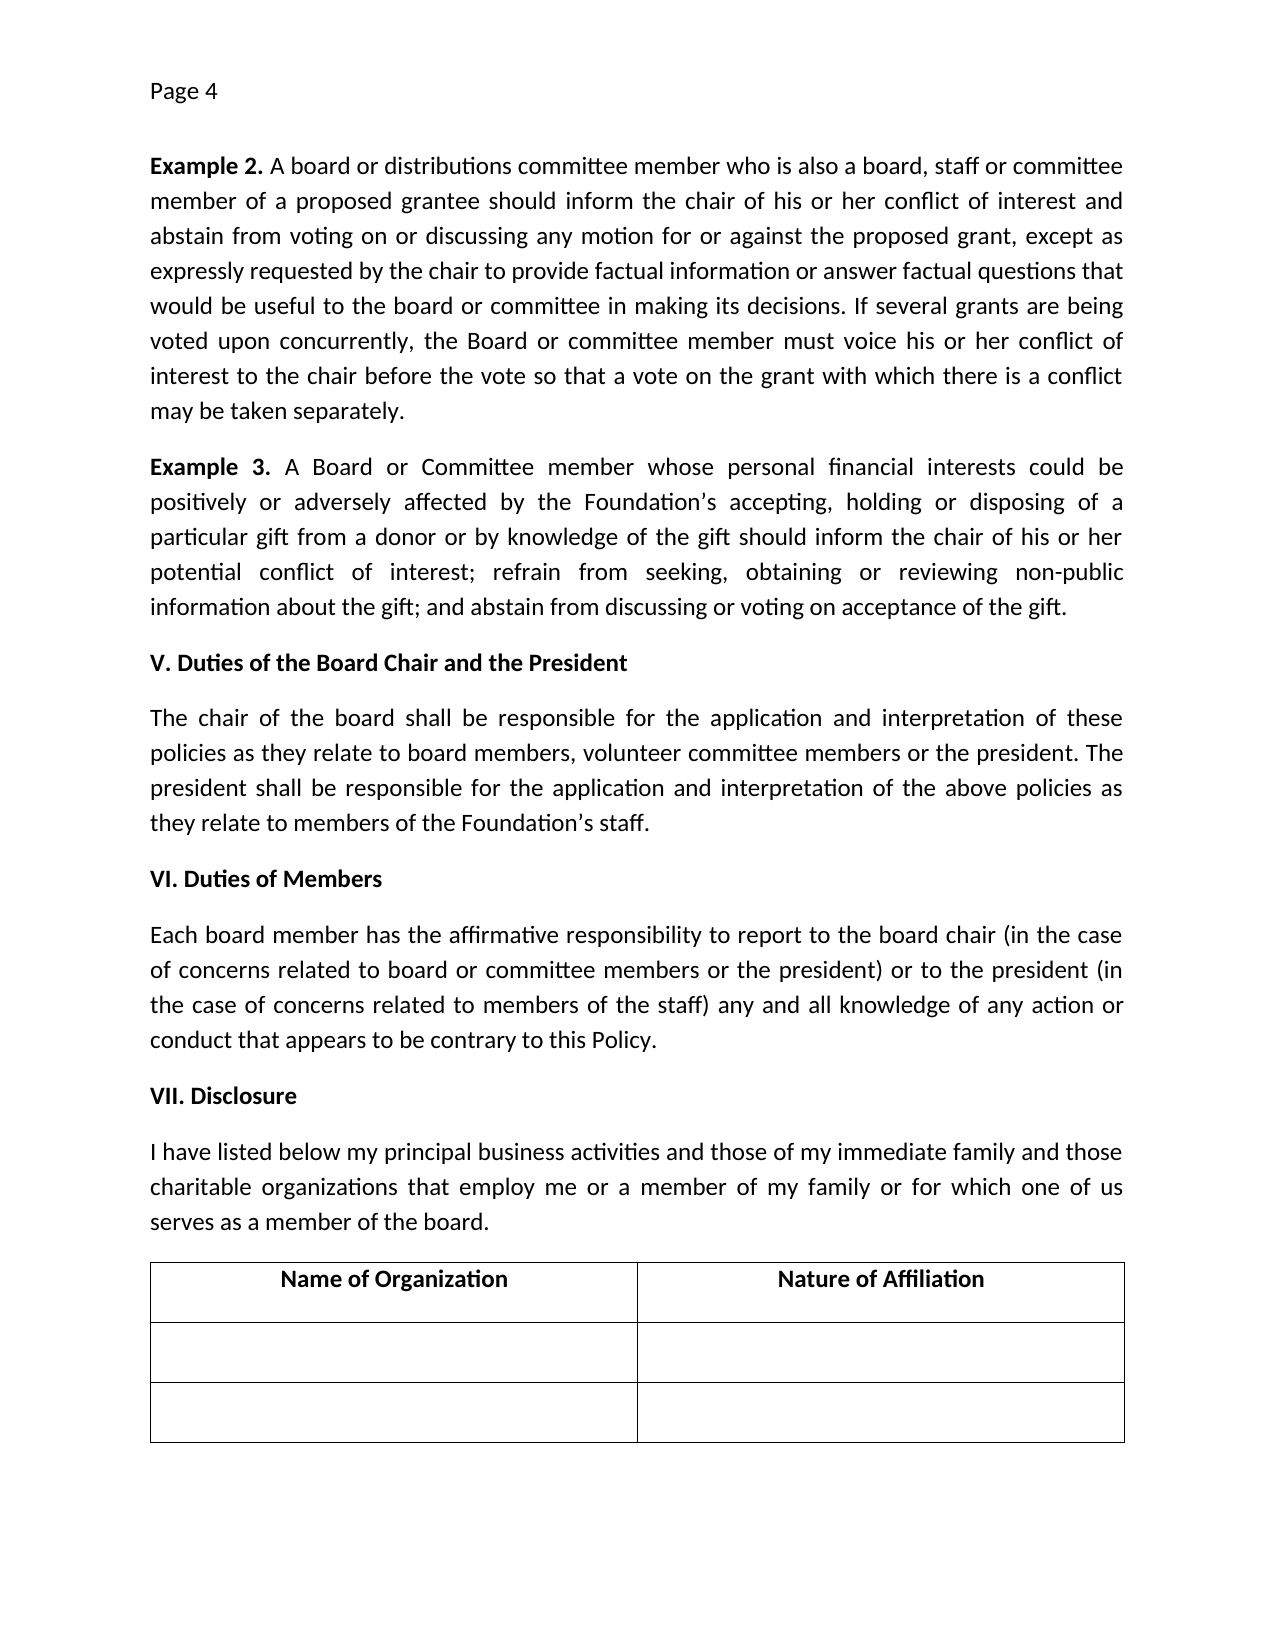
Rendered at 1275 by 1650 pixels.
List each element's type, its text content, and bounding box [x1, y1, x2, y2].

text The chair of the board shall be responsible for the application and interpretation of these policies as they relate to board members, volunteer committee members or the president. The president shall be responsible for the application and interpretation of the above policies as they relate to members of the Foundation’s staff. [150, 702, 1125, 838]
text Each board member has the affirmative responsibility to report to the board chair (in the case of concerns related to board or committee members or the president) or to the president (in the case of concerns related to members of the staff) any and all knowledge of any action or conduct that appears to be contrary to this Policy. [150, 919, 1125, 1055]
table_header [638, 1263, 1124, 1322]
text V. Duties of the Board Chair and the President [150, 647, 1125, 677]
table_cell [638, 1383, 1124, 1442]
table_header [151, 1263, 637, 1322]
table_cell [151, 1323, 637, 1382]
text Example 3. A Board or Committee member whose personal financial interests could be positively or adversely affected by the Foundation’s accepting, holding or disposing of a particular gift from a donor or by knowledge of the gift should inform the chair of his or her potential conflict of interest; refrain from seeking, obtaining or reviewing non-public information about the gift; and abstain from discussing or voting on acceptance of the gift. [150, 451, 1125, 621]
text I have listed below my principal business activities and those of my immediate family and those charitable organizations that employ me or a member of my family or for which one of us serves as a member of the board. [150, 1136, 1125, 1236]
text VII. Disclosure [150, 1080, 1125, 1111]
text Example 2. A board or distributions committee member who is also a board, staff or committee member of a proposed grantee should inform the chair of his or her conflict of interest and abstain from voting on or discussing any motion for or against the proposed grant, except as expressly requested by the chair to provide factual information or answer factual questions that would be useful to the board or committee in making its decisions. If several grants are being voted upon concurrently, the Board or committee member must voice his or her conflict of interest to the chair before the vote so that a vote on the grant with which there is a conflict may be taken separately. [150, 150, 1125, 426]
table_cell [151, 1383, 637, 1442]
text VI. Duties of Members [150, 863, 1125, 894]
table_cell [638, 1323, 1124, 1382]
